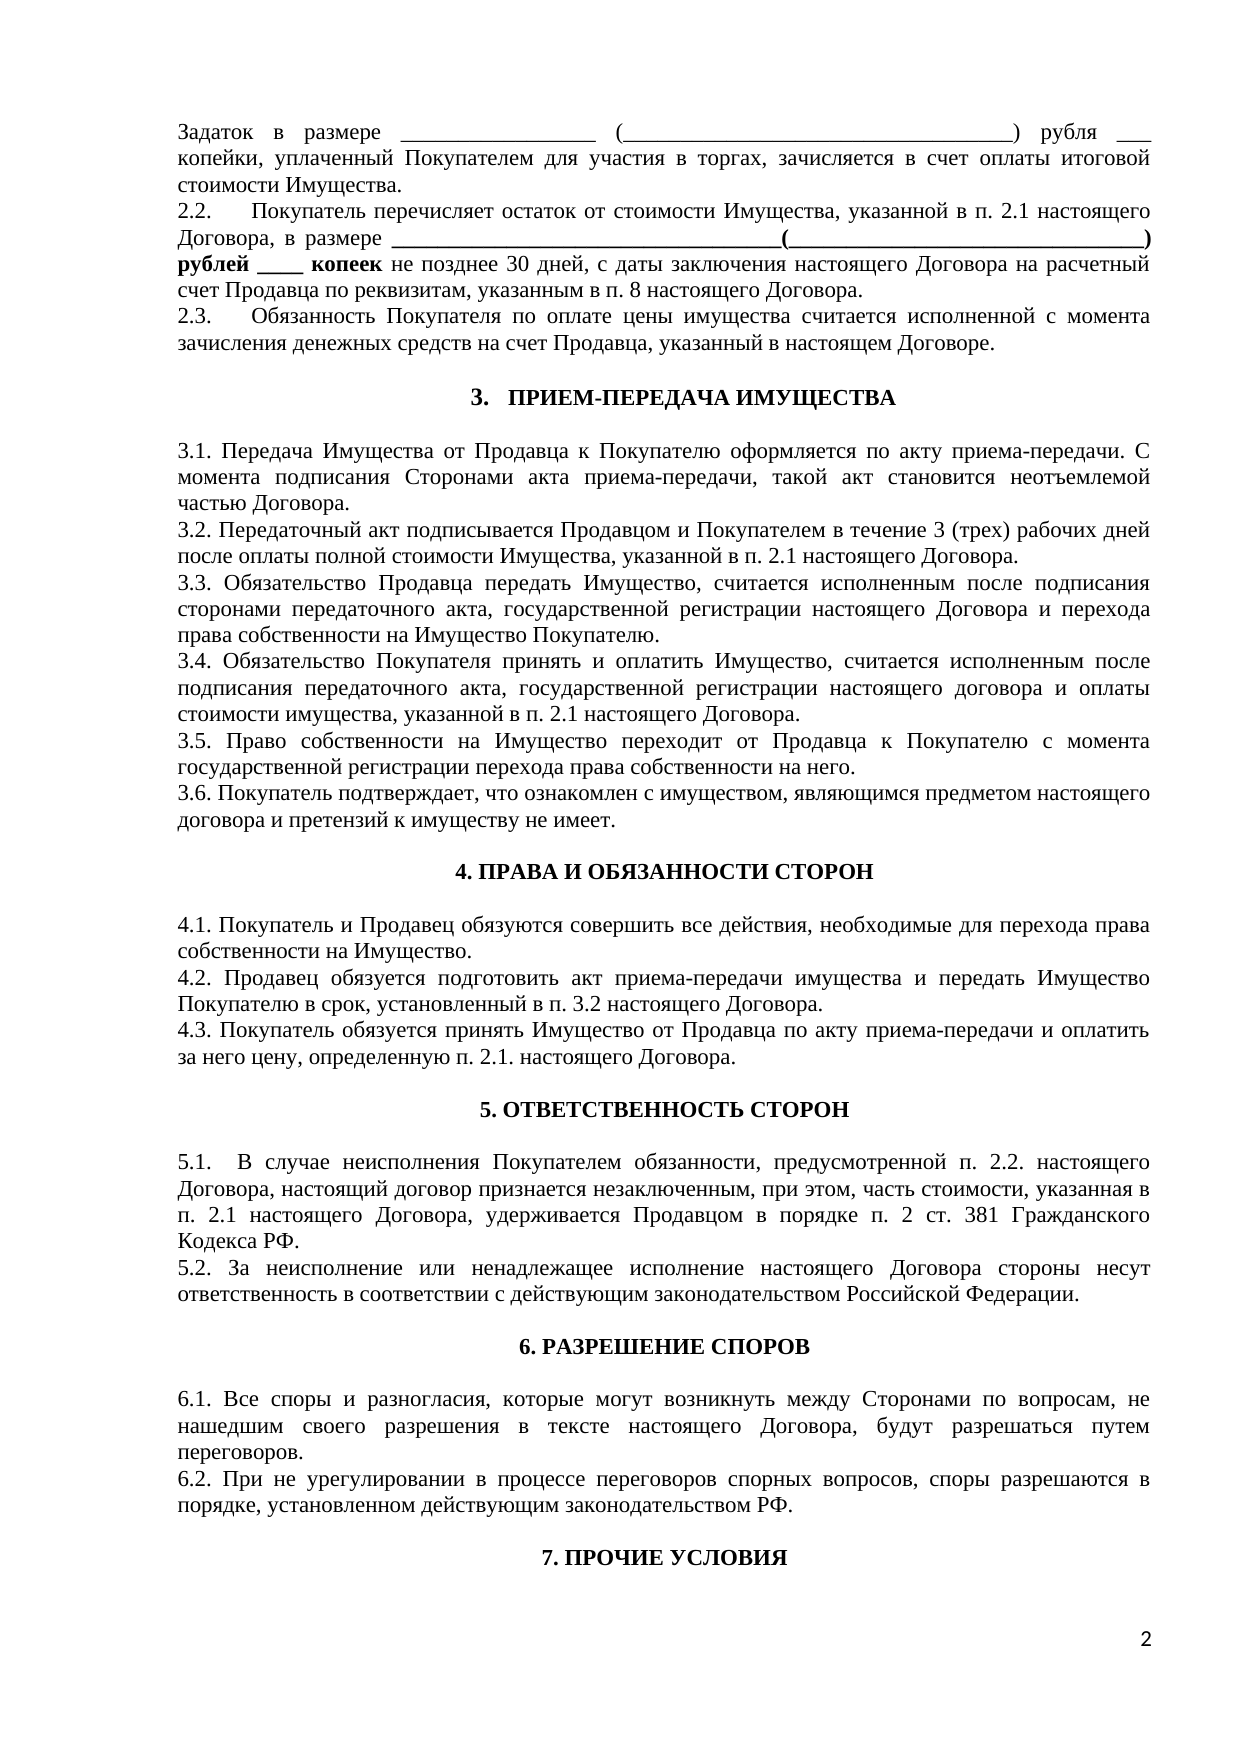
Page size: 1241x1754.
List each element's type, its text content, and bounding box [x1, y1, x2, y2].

text 3.5. Право собственности на Имущество переходит от Продавца к Покупателю с момента государственной регистрации перехода права собственности на него. [177, 727, 1152, 779]
text 5.1. В случае неисполнения Покупателем обязанности, предусмотренной п. 2.2. настоящего Договора, настоящий договор признается незаключенным, при этом, часть стоимости, указанная в п. 2.1 настоящего Договора, удерживается Продавцом в порядке п. 2 ст. 381 Гражданского Кодекса РФ. [177, 1148, 1152, 1254]
text 4.2. Продавец обязуется подготовить акт приема-передачи имущества и передать Имущество Покупателю в срок, установленный в п. 3.2 настоящего Договора. [177, 964, 1152, 1017]
text 4. ПРАВА И ОБЯЗАННОСТИ СТОРОН [177, 858, 1152, 885]
list ПРИЕМ-ПЕРЕДАЧА ИМУЩЕСТВА [215, 382, 1152, 410]
text 4.3. Покупатель обязуется принять Имущество от Продавца по акту приема-передачи и оплатить за него цену, определенную п. 2.1. настоящего Договора. [177, 1017, 1152, 1069]
text 3.2. Передаточный акт подписывается Продавцом и Покупателем в течение 3 (трех) рабочих дней после оплаты полной стоимости Имущества, указанной в п. 2.1 настоящего Договора. [177, 516, 1152, 568]
text 6.1. Все споры и разногласия, которые могут возникнуть между Сторонами по вопросам, не нашедшим своего разрешения в тексте настоящего Договора, будут разрешаться путем переговоров. [177, 1386, 1152, 1464]
text 5.2. За неисполнение или ненадлежащее исполнение настоящего Договора стороны несут ответственность в соответствии с действующим законодательством Российской Федерации. [177, 1254, 1152, 1306]
text 7. ПРОЧИЕ УСЛОВИЯ [177, 1544, 1152, 1570]
text 6.2. При не урегулировании в процессе переговоров спорных вопросов, споры разрешаются в порядке, установленном действующим законодательством РФ. [177, 1464, 1152, 1517]
list Задаток в размере _________________ (__________________________________) рубля ___ копейки, уплаченный Покупателем для участия в торгах, зачисляется в счет оплаты итоговой стоимости Имущества. [177, 118, 1152, 197]
list Обязанность Покупателя по оплате цены имущества считается исполненной с момента зачисления денежных средств на счет Продавца, указанный в настоящем Договоре. [177, 303, 1152, 355]
text 3.1. Передача Имущества от Продавца к Покупателю оформляется по акту приема-передачи. С момента подписания Сторонами акта приема-передачи, такой акт становится неотъемлемой частью Договора. [177, 437, 1152, 516]
text 4.1. Покупатель и Продавец обязуются совершить все действия, необходимые для перехода права собственности на Имущество. [177, 911, 1152, 964]
text 3.3. Обязательство Продавца передать Имущество, считается исполненным после подписания сторонами передаточного акта, государственной регистрации настоящего Договора и перехода права собственности на Имущество Покупателю. [177, 568, 1152, 648]
text 6. РАЗРЕШЕНИЕ СПОРОВ [177, 1333, 1152, 1359]
list Покупатель перечисляет остаток от стоимости Имущества, указанной в п. 2.1 настоящего Договора, в размере __________________________________(_______________________________) рублей ____ копеек не позднее 30 дней, с даты заключения настоящего Договора на расчетный счет Продавца по реквизитам, указанным в п. 8 настоящего Договора. [177, 197, 1152, 303]
text 3.6. Покупатель подтверждает, что ознакомлен с имуществом, являющимся предметом настоящего договора и претензий к имуществу не имеет. [177, 779, 1152, 832]
text 3.4. Обязательство Покупателя принять и оплатить Имущество, считается исполненным после подписания передаточного акта, государственной регистрации настоящего договора и оплаты стоимости имущества, указанной в п. 2.1 настоящего Договора. [177, 648, 1152, 727]
text 5. ОТВЕТСТВЕННОСТЬ СТОРОН [177, 1096, 1152, 1122]
